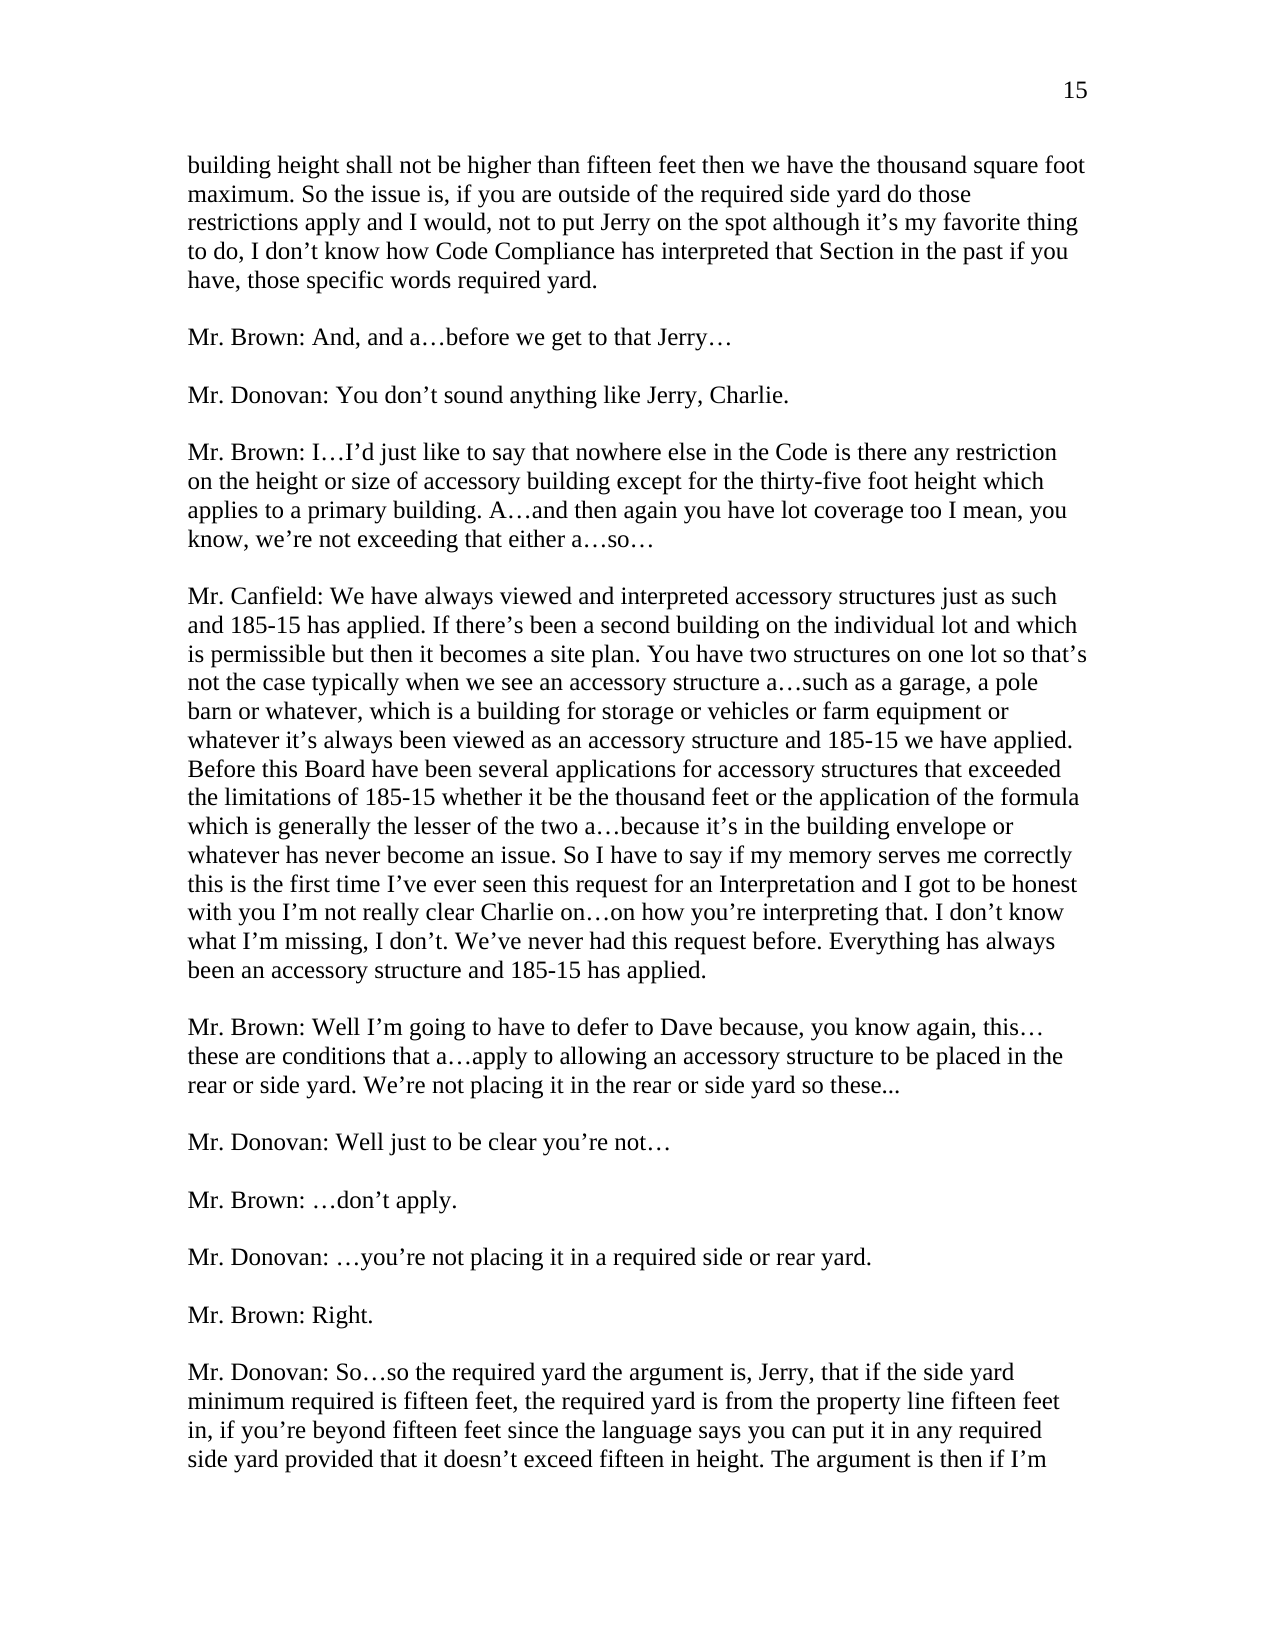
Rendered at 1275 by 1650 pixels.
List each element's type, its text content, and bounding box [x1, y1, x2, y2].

text Mr. Brown: I…I’d just like to say that nowhere else in the Code is there any restriction on the height or size of accessory building except for the thirty-five foot height which applies to a primary building. A…and then again you have lot coverage too I mean, you know, we’re not exceeding that either a…so… [187, 437, 1087, 552]
text Mr. Brown: Right. [187, 1300, 1087, 1329]
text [187, 150, 1087, 294]
text Mr. Brown: And, and a…before we get to that Jerry… [187, 322, 1087, 351]
text Mr. Donovan: Well just to be clear you’re not… [187, 1127, 1087, 1156]
text Mr. Canfield: We have always viewed and interpreted accessory structures just as such and 185-15 has applied. If there’s been a second building on the individual lot and which is permissible but then it becomes a site plan. You have two structures on one lot so that’s not the case typically when we see an accessory structure a…such as a garage, a pole barn or whatever, which is a building for storage or vehicles or farm equipment or whatever it’s always been viewed as an accessory structure and 185-15 we have applied. Before this Board have been several applications for accessory structures that exceeded the limitations of 185-15 whether it be the thousand feet or the application of the formula which is generally the lesser of the two a…because it’s in the building envelope or whatever has never become an issue. So I have to say if my memory serves me correctly this is the first time I’ve ever seen this request for an Interpretation and I got to be honest with you I’m not really clear Charlie on…on how you’re interpreting that. I don’t know what I’m missing, I don’t. We’ve never had this request before. Everything has always been an accessory structure and 185-15 has applied. [187, 581, 1087, 984]
text Mr. Donovan: …you’re not placing it in a required side or rear yard. [187, 1242, 1087, 1271]
text Mr. Brown: Well I’m going to have to defer to Dave because, you know again, this…these are conditions that a…apply to allowing an accessory structure to be placed in the rear or side yard. We’re not placing it in the rear or side yard so these... [187, 1012, 1087, 1099]
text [187, 1357, 1087, 1472]
text Mr. Donovan: You don’t sound anything like Jerry, Charlie. [187, 351, 1087, 409]
text Mr. Brown: …don’t apply. [187, 1185, 1087, 1214]
